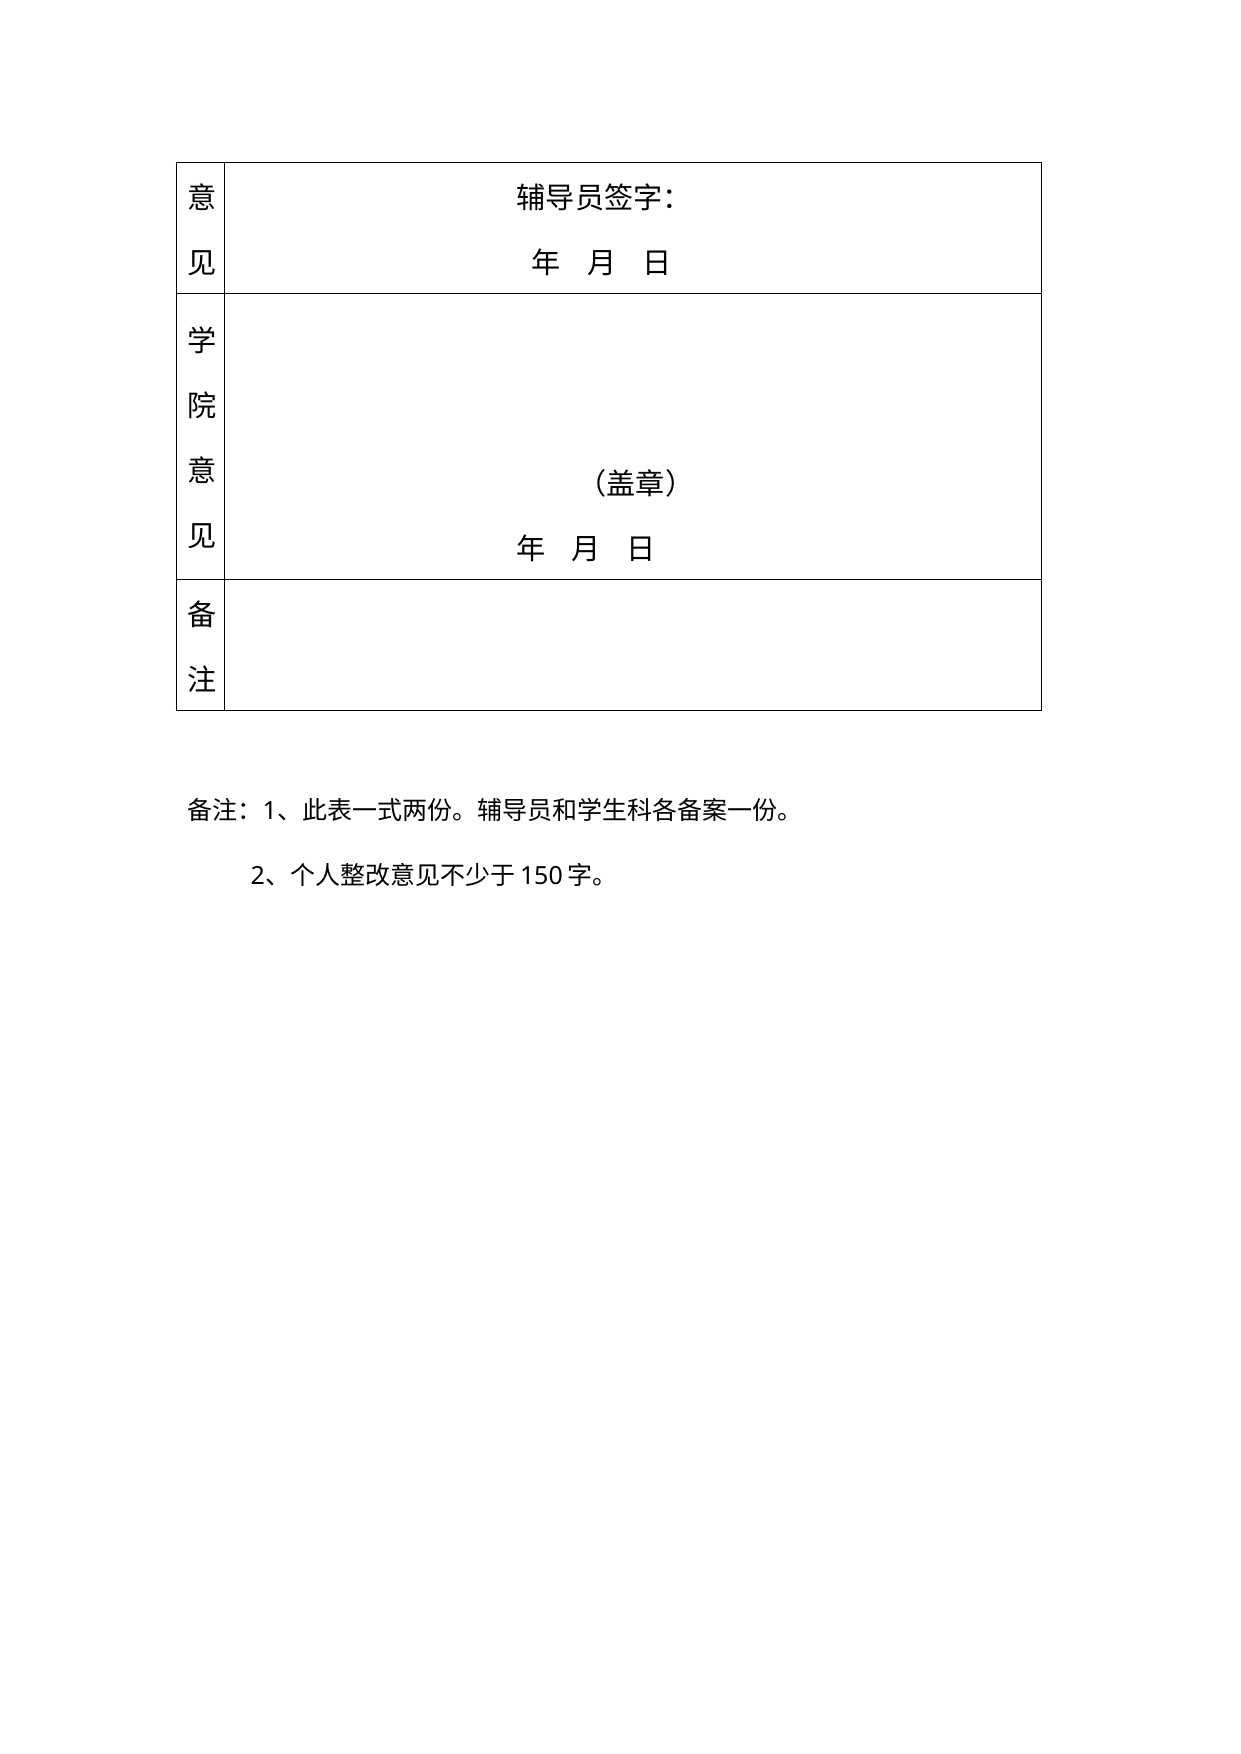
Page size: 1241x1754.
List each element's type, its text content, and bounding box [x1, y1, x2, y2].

table_cell [225, 580, 1041, 710]
table_cell （盖章） 年 月 日 [225, 294, 1041, 579]
text 2、个人整改意见不少于150字。 [187, 841, 1053, 906]
table_cell 学院意见 [177, 294, 224, 579]
table_cell 辅导员签字： 年 月 日 [225, 163, 1041, 293]
table_cell 辅导员意见 [177, 163, 224, 293]
table_cell 备注 [177, 580, 224, 710]
text 备注：1、此表一式两份。辅导员和学生科各备案一份。 [187, 776, 1053, 841]
